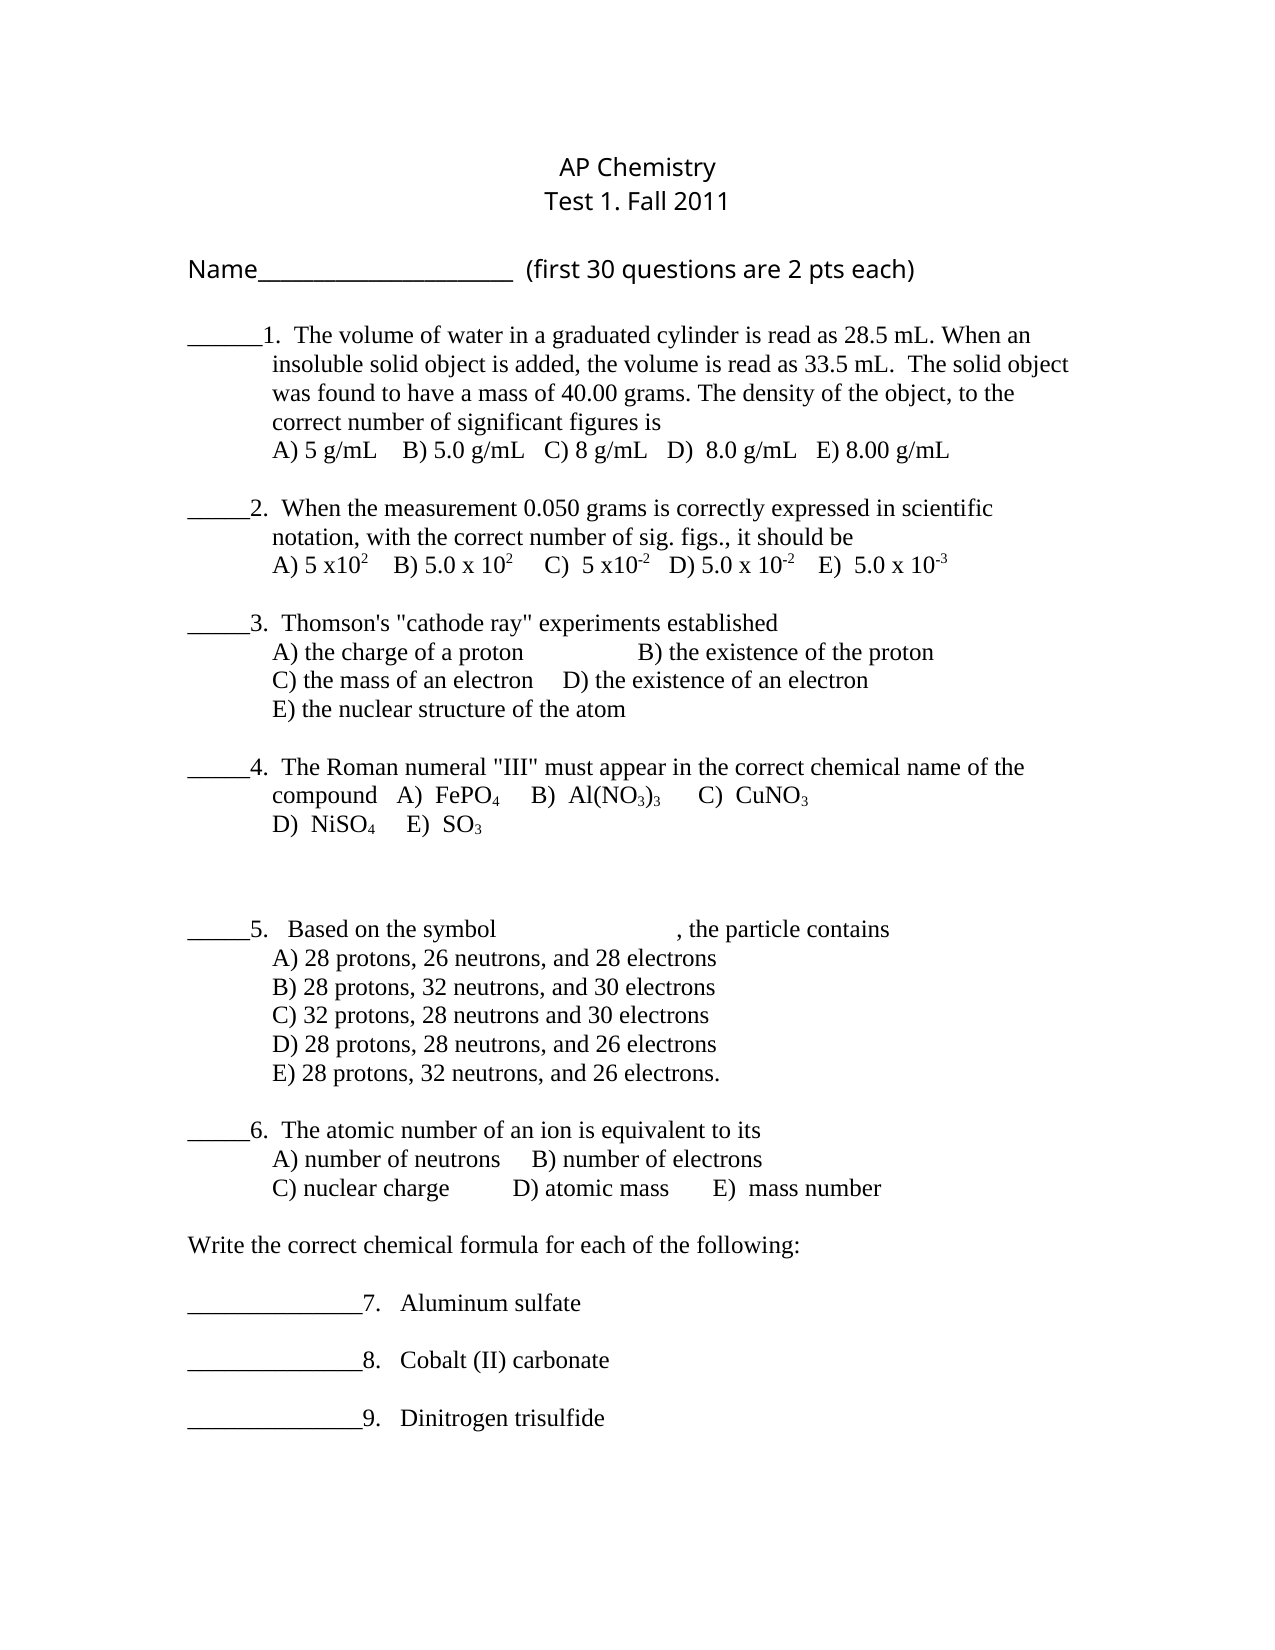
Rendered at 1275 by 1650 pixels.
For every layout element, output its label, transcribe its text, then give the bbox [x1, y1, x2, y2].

text _____3. Thomson's "cathode ray" experiments established [187, 608, 1087, 637]
text D) 28 protons, 28 neutrons, and 26 electrons [187, 1029, 1087, 1058]
text A) the charge of a proton B) the existence of the proton [187, 637, 1087, 665]
text ______________7. Aluminum sulfate [187, 1288, 1087, 1317]
text C) nuclear charge D) atomic mass E) mass number [187, 1173, 1087, 1202]
text Test 1. Fall 2011 [187, 184, 1087, 218]
text B) 28 protons, 32 neutrons, and 30 electrons [187, 972, 1087, 1001]
text E) the nuclear structure of the atom [187, 694, 1087, 723]
text _____5. Based on the symbol , the particle contains [187, 867, 1087, 943]
text A) 5 x102 B) 5.0 x 102 C) 5 x102 D) 5.0 x 102 E) 5.0 x 103 [187, 550, 1087, 579]
text D) NiSO4 E) SO3 [187, 809, 1087, 838]
text _____6. The atomic number of an ion is equivalent to its [187, 1116, 1087, 1144]
text C) the mass of an electron D) the existence of an electron [187, 665, 1087, 694]
text _____4. The Roman numeral "III" must appear in the correct chemical name of the compound A) FePO4 B) Al(NO3)3 C) CuNO3 [187, 752, 1087, 809]
text A) number of neutrons B) number of electrons [187, 1144, 1087, 1173]
text A) 28 protons, 26 neutrons, and 28 electrons [187, 943, 1087, 972]
text ______1. The volume of water in a graduated cylinder is read as 28.5 mL. When an insoluble solid object is added, the volume is read as 33.5 mL. The solid object was found to have a mass of 40.00 grams. The density of the object, to the correct number of significant figures is [187, 320, 1087, 435]
text ______________8. Cobalt (II) carbonate [187, 1346, 1087, 1374]
text C) 32 protons, 28 neutrons and 30 electrons [187, 1001, 1087, 1029]
text AP Chemistry [187, 150, 1087, 184]
text Name_______________________ (first 30 questions are 2 pts each) [187, 252, 1087, 286]
text _____2. When the measurement 0.050 grams is correctly expressed in scientific notation, with the correct number of sig. figs., it should be [187, 493, 1087, 550]
text ______________9. Dinitrogen trisulfide [187, 1403, 1087, 1432]
text A) 5 g/mL B) 5.0 g/mL C) 8 g/mL D) 8.0 g/mL E) 8.00 g/mL [187, 435, 1087, 464]
text E) 28 protons, 32 neutrons, and 26 electrons. [187, 1058, 1087, 1087]
text Write the correct chemical formula for each of the following: [187, 1231, 1087, 1259]
